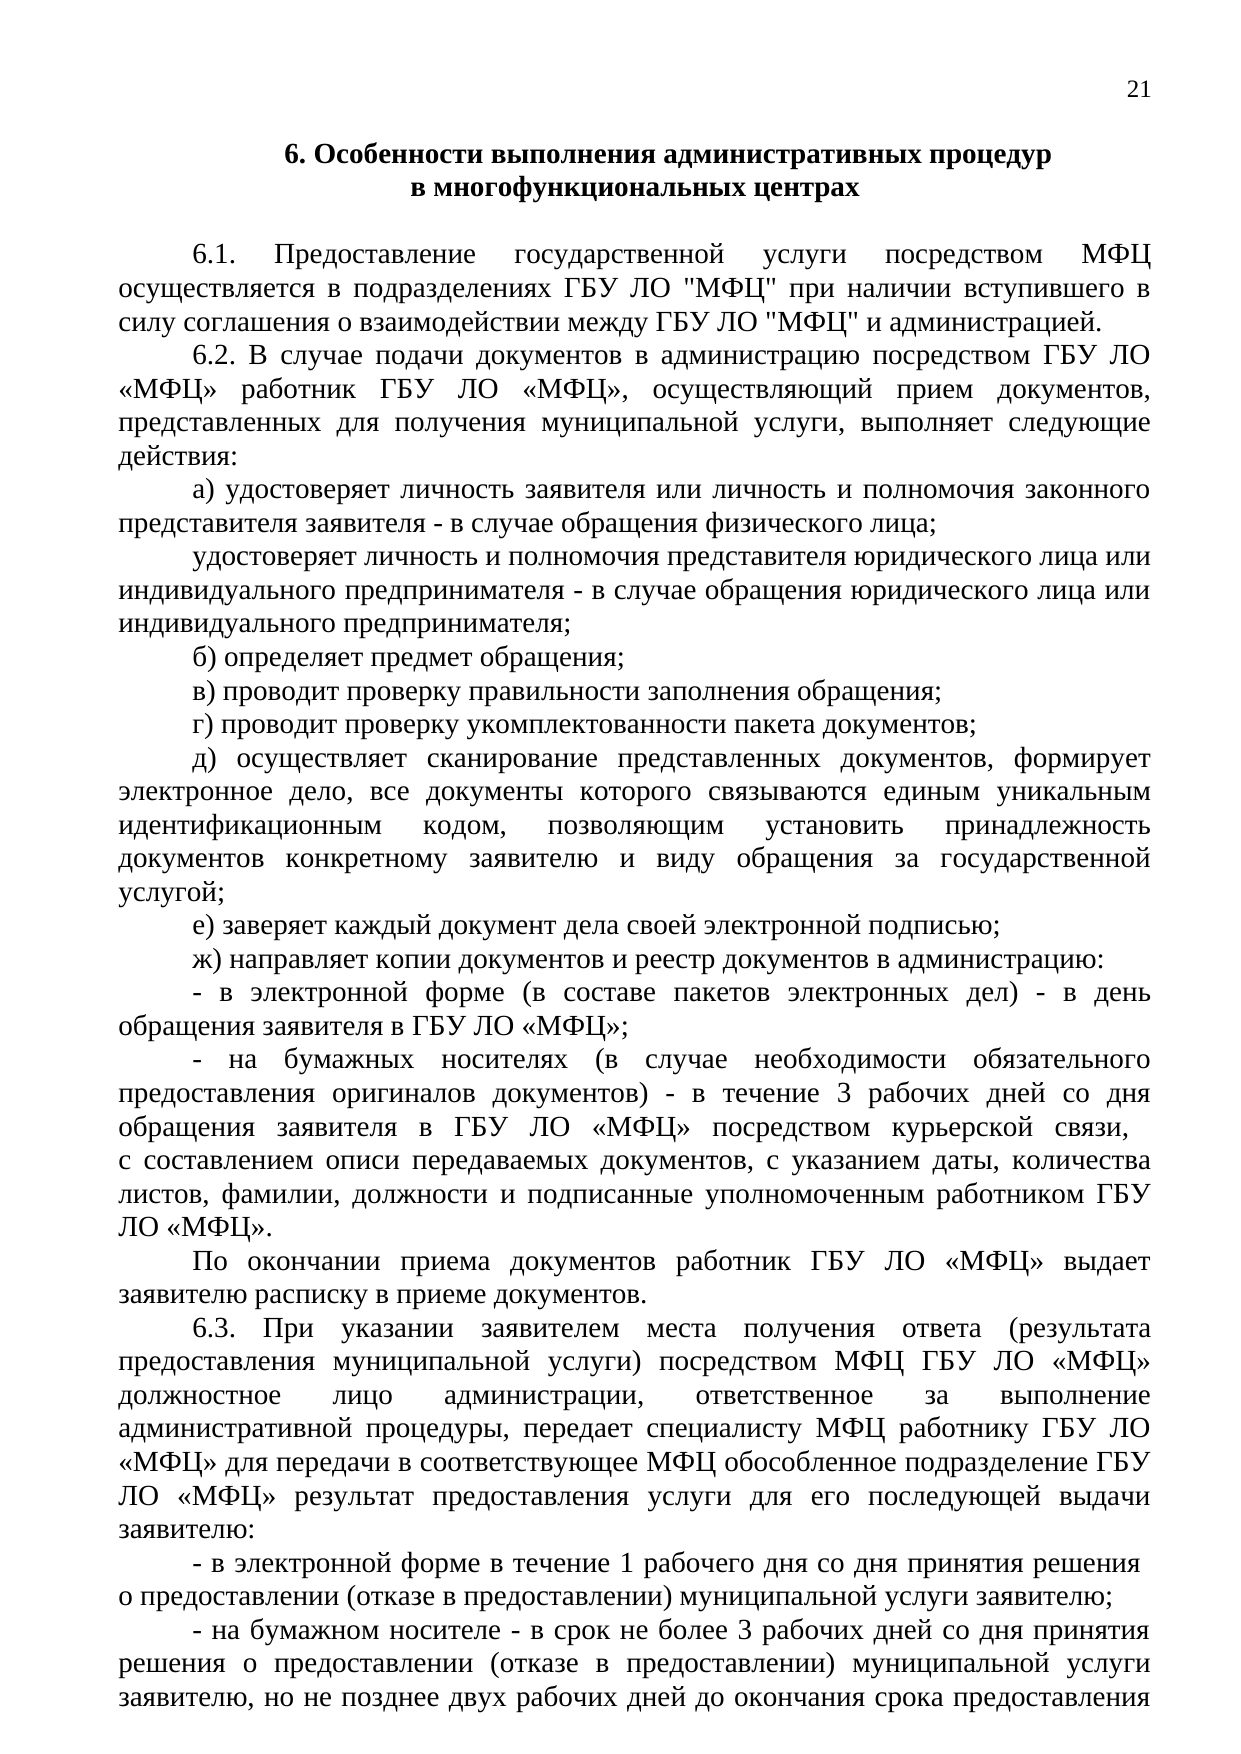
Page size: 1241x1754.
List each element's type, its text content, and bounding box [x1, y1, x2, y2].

text е) заверяет каждый документ дела своей электронной подписью; [118, 907, 1152, 941]
text 6. Особенности выполнения административных процедур в многофункциональных центрах [118, 136, 1152, 203]
text ж) направляет копии документов и реестр документов в администрацию: [118, 941, 1152, 974]
text - в электронной форме (в составе пакетов электронных дел) - в день обращения заявителя в ГБУ ЛО «МФЦ»; [118, 974, 1152, 1042]
text б) определяет предмет обращения; [118, 639, 1152, 673]
text - на бумажных носителях (в случае необходимости обязательного предоставления оригиналов документов) - в течение 3 рабочих дней со дня обращения заявителя в ГБУ ЛО «МФЦ» посредством курьерской связи, с составлением описи передаваемых документов, с указанием даты, количества листов, фамилии, должности и подписанные уполномоченным работником ГБУ ЛО «МФЦ». [118, 1042, 1152, 1243]
text удостоверяет личность и полномочия представителя юридического лица или индивидуального предпринимателя - в случае обращения юридического лица или индивидуального предпринимателя; [118, 538, 1152, 639]
text - в электронной форме в течение 1 рабочего дня со дня принятия решения о предоставлении (отказе в предоставлении) муниципальной услуги заявителю; [118, 1545, 1152, 1612]
text По окончании приема документов работник ГБУ ЛО «МФЦ» выдает заявителю расписку в приеме документов. [118, 1243, 1152, 1310]
text а) удостоверяет личность заявителя или личность и полномочия законного представителя заявителя - в случае обращения физического лица; [118, 471, 1152, 538]
text 6.3. При указании заявителем места получения ответа (результата предоставления муниципальной услуги) посредством МФЦ ГБУ ЛО «МФЦ» должностное лицо администрации, ответственное за выполнение административной процедуры, передает специалисту МФЦ работнику ГБУ ЛО «МФЦ» для передачи в соответствующее МФЦ обособленное подразделение ГБУ ЛО «МФЦ» результат предоставления услуги для его последующей выдачи заявителю: [118, 1310, 1152, 1545]
text 6.2. В случае подачи документов в администрацию посредством ГБУ ЛО «МФЦ» работник ГБУ ЛО «МФЦ», осуществляющий прием документов, представленных для получения муниципальной услуги, выполняет следующие действия: [118, 337, 1152, 471]
text г) проводит проверку укомплектованности пакета документов; [118, 706, 1152, 740]
text д) осуществляет сканирование представленных документов, формирует электронное дело, все документы которого связываются единым уникальным идентификационным кодом, позволяющим установить принадлежность документов конкретному заявителю и виду обращения за государственной услугой; [118, 740, 1152, 907]
text 6.1. Предоставление государственной услуги посредством МФЦ осуществляется в подразделениях ГБУ ЛО "МФЦ" при наличии вступившего в силу соглашения о взаимодействии между ГБУ ЛО "МФЦ" и администрацией. [118, 237, 1152, 337]
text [118, 1612, 1152, 1712]
text в) проводит проверку правильности заполнения обращения; [118, 673, 1152, 706]
